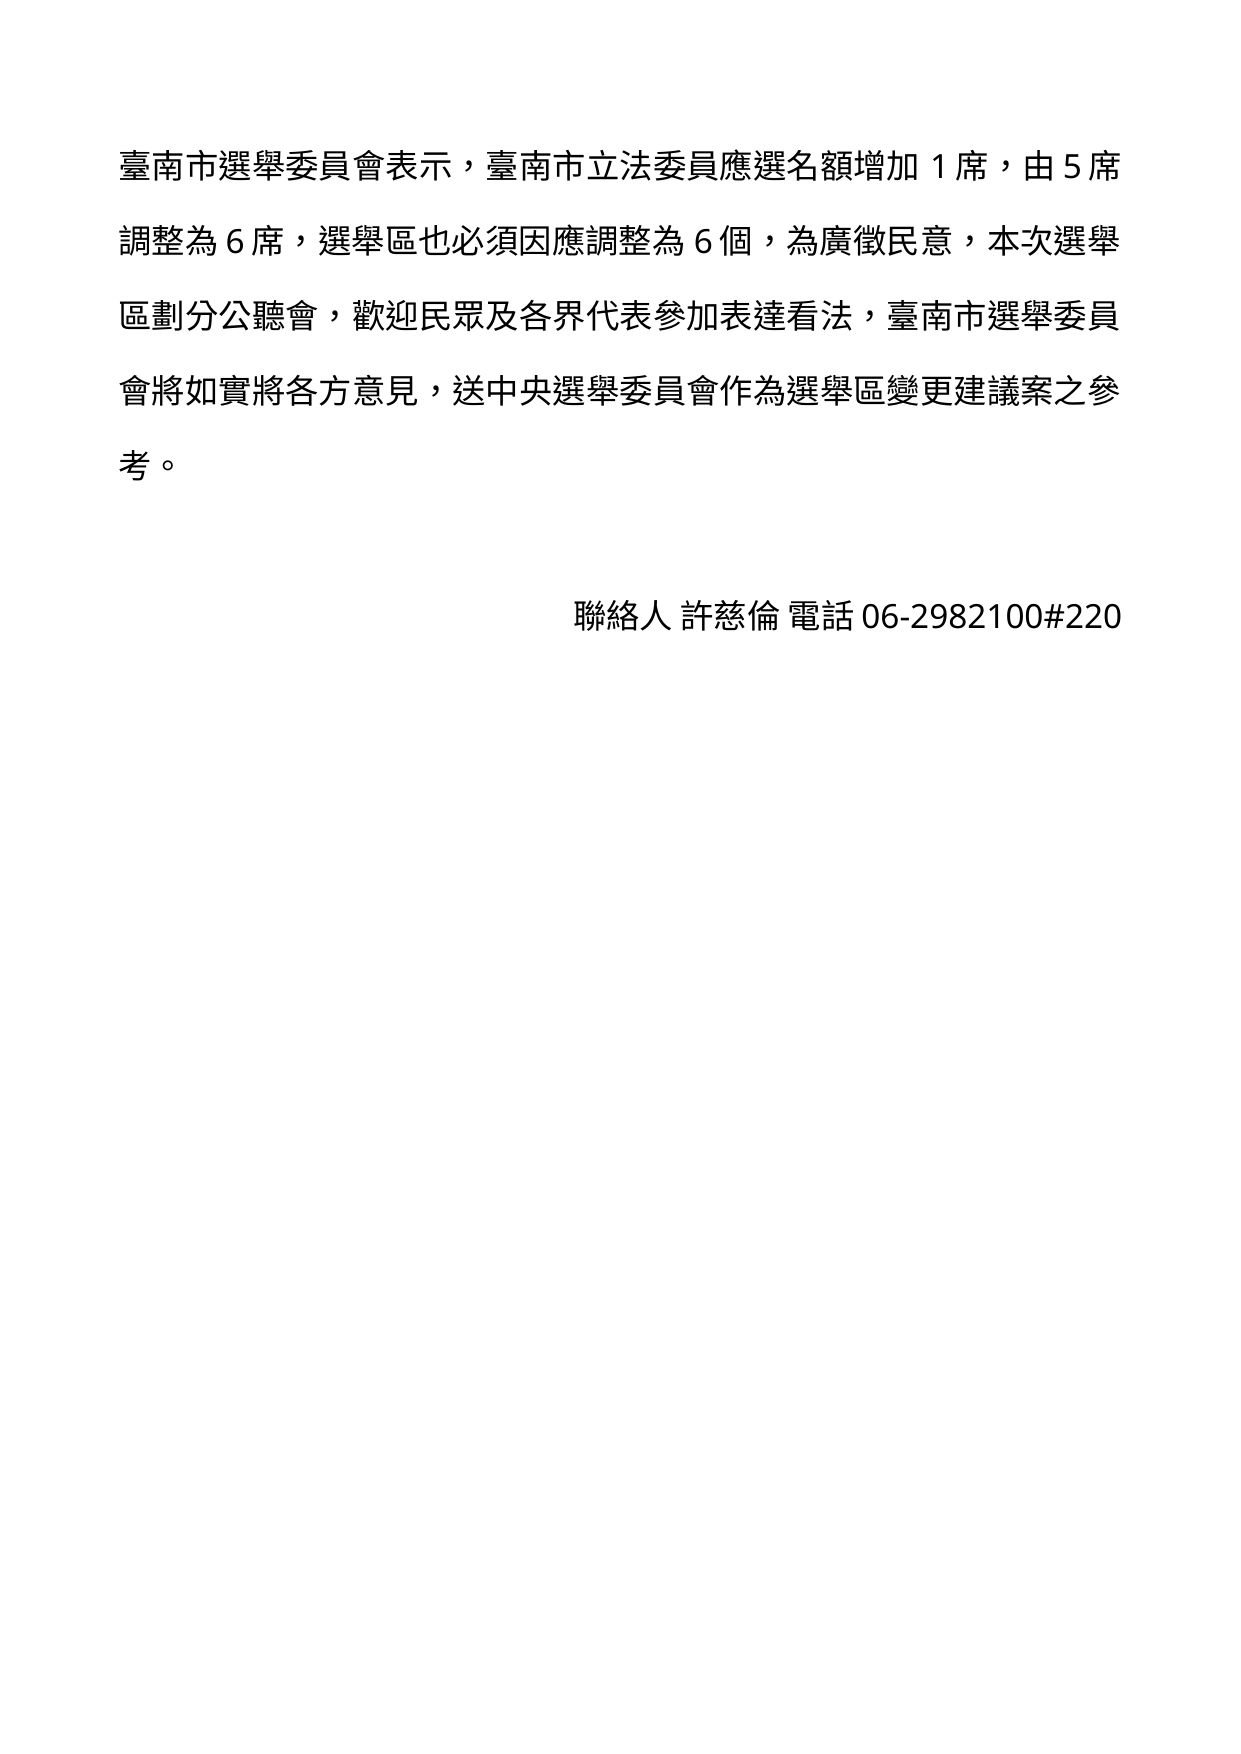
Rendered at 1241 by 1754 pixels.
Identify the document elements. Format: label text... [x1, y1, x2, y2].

text 臺南市選舉委員會表示，臺南市立法委員應選名額增加1席，由5席調整為6席，選舉區也必須因應調整為6個，為廣徵民意，本次選舉區劃分公聽會，歡迎民眾及各界代表參加表達看法，臺南市選舉委員會將如實將各方意見，送中央選舉委員會作為選舉區變更建議案之參考。 [118, 127, 1122, 502]
text 聯絡人 許慈倫 電話06-2982100#220 [118, 577, 1122, 652]
